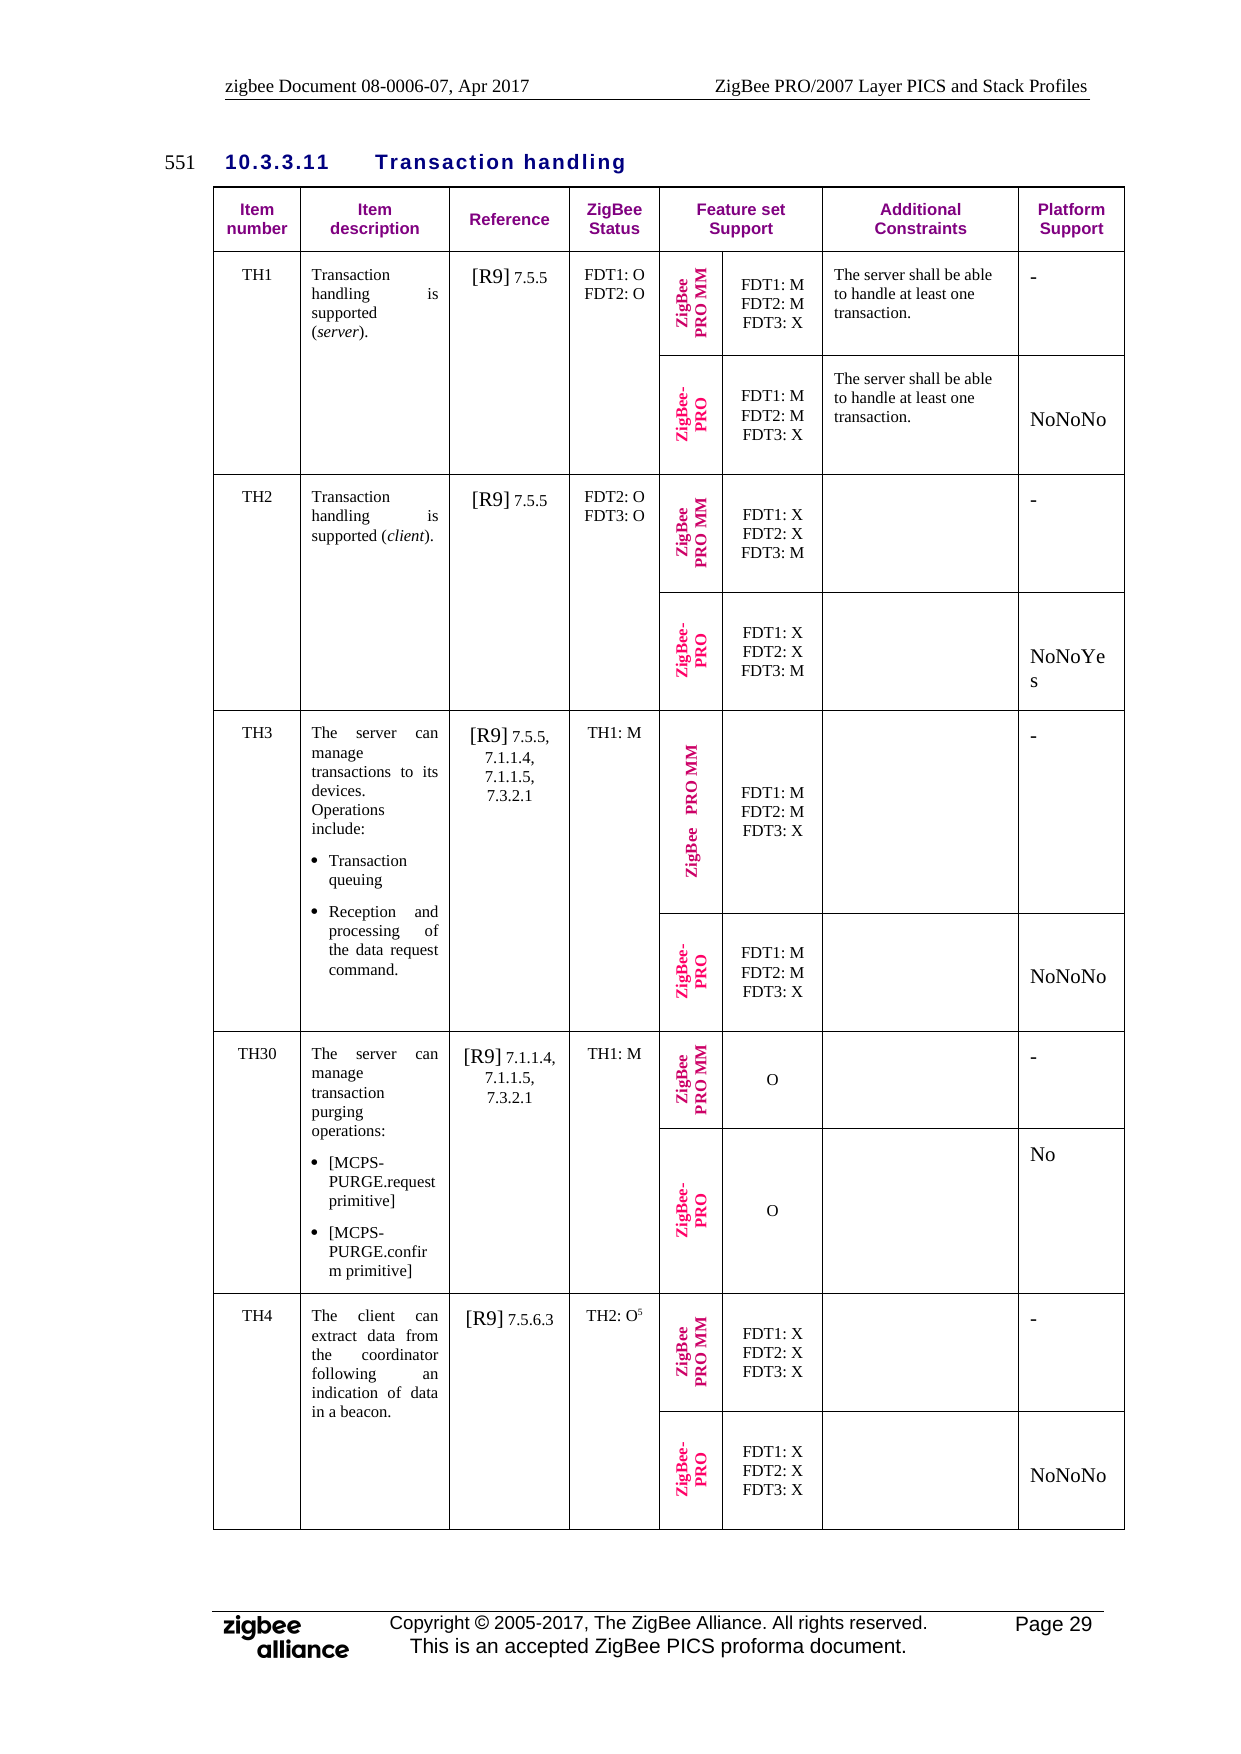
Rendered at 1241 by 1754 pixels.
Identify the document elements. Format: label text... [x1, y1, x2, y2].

table_cell ZigBee PRO MM [660, 475, 722, 592]
table_cell [1019, 1032, 1124, 1128]
subtitle Transaction handling [225, 150, 1090, 174]
table_cell [R9] 7.5.5 [450, 475, 569, 710]
table_cell [823, 475, 1018, 592]
table_cell [823, 711, 1018, 912]
table_header Additional Constraints [823, 188, 1018, 251]
table_cell FDT1: M FDT2: M FDT3: X [723, 711, 822, 912]
table_cell O [723, 1129, 822, 1293]
table_cell TH1: M [570, 711, 659, 1031]
table_header Item description [301, 188, 449, 251]
table_cell FDT1: X FDT2: X FDT3: X [723, 1412, 822, 1529]
table_cell FDT1: M FDT2: M FDT3: X [723, 356, 822, 473]
table_cell ZigBee- PRO [660, 356, 722, 473]
table_cell TH4 [214, 1294, 300, 1529]
table_cell [823, 593, 1018, 710]
table_cell [823, 1032, 1018, 1128]
table_cell TH2 [214, 475, 300, 710]
table_header Feature set Support [660, 188, 822, 251]
table_cell [1019, 252, 1124, 355]
table_cell TH30 [214, 1032, 300, 1293]
table_cell ZigBee- PRO [660, 1412, 722, 1529]
table_header Item number [214, 188, 300, 251]
table_cell The server can manage transactions to its devices. Operations include: Transaction queuing Reception and processing of the data request command. [301, 711, 449, 1031]
table_cell [R9] 7.1.1.4, 7.1.1.5, 7.3.2.1 [450, 1032, 569, 1293]
table_cell [1019, 711, 1124, 912]
table_cell FDT1: X FDT2: X FDT3: M [723, 593, 822, 710]
table_cell [823, 1294, 1018, 1411]
table_cell [823, 1129, 1018, 1293]
table_cell ZigBee PRO MM [660, 1294, 722, 1411]
table_cell The server shall be able to handle at least one transaction. [823, 356, 1018, 473]
table_cell TH1 [214, 252, 300, 473]
table_cell ZigBee- PRO [660, 593, 722, 710]
table_header Reference [450, 188, 569, 251]
table_cell FDT2: O FDT3: O [570, 475, 659, 710]
table_cell ZigBee PRO MM [660, 252, 722, 355]
table_cell ZigBee PRO MM [660, 1032, 722, 1128]
table_cell FDT1: O FDT2: O [570, 252, 659, 473]
table_cell [823, 1412, 1018, 1529]
table_cell O [723, 1032, 822, 1128]
table_cell The server shall be able to handle at least one transaction. [823, 252, 1018, 355]
table_cell Transaction handling is supported (server). [301, 252, 449, 473]
table_header Platform Support [1019, 188, 1124, 251]
picture [223, 1615, 349, 1658]
table_header ZigBee Status [570, 188, 659, 251]
table_cell ZigBee PRO MM [660, 711, 722, 912]
table_cell [823, 914, 1018, 1031]
table_cell ZigBee- PRO [660, 914, 722, 1031]
table_cell [R9] 7.5.6.3 [450, 1294, 569, 1529]
table_cell ZigBee- PRO [660, 1129, 722, 1293]
table_cell Transaction handling is supported (client). [301, 475, 449, 710]
table_cell FDT1: X FDT2: X FDT3: X [723, 1294, 822, 1411]
table_cell FDT1: M FDT2: M FDT3: X [723, 914, 822, 1031]
table_cell [1019, 914, 1124, 1031]
table_cell [1019, 356, 1124, 473]
table_cell [R9] 7.5.5, 7.1.1.4, 7.1.1.5, 7.3.2.1 [450, 711, 569, 1031]
table_cell TH1: M [570, 1032, 659, 1293]
table_cell TH3 [214, 711, 300, 1031]
table_cell FDT1: X FDT2: X FDT3: M [723, 475, 822, 592]
table_cell TH2: O5 [570, 1294, 659, 1529]
table_cell [1019, 1412, 1124, 1529]
table_cell FDT1: M FDT2: M FDT3: X [723, 252, 822, 355]
table_cell [1019, 1294, 1124, 1411]
table_cell [1019, 475, 1124, 592]
table_cell [R9] 7.5.5 [450, 252, 569, 473]
table_cell The server can manage transaction purging operations: [MCPS-PURGE.request primitive] [MCPS-PURGE.confirm primitive] [301, 1032, 449, 1293]
table_cell [1019, 1129, 1124, 1293]
table_cell The client can extract data from the coordinator following an indication of data in a beacon. [301, 1294, 449, 1529]
table_cell [1019, 593, 1124, 710]
